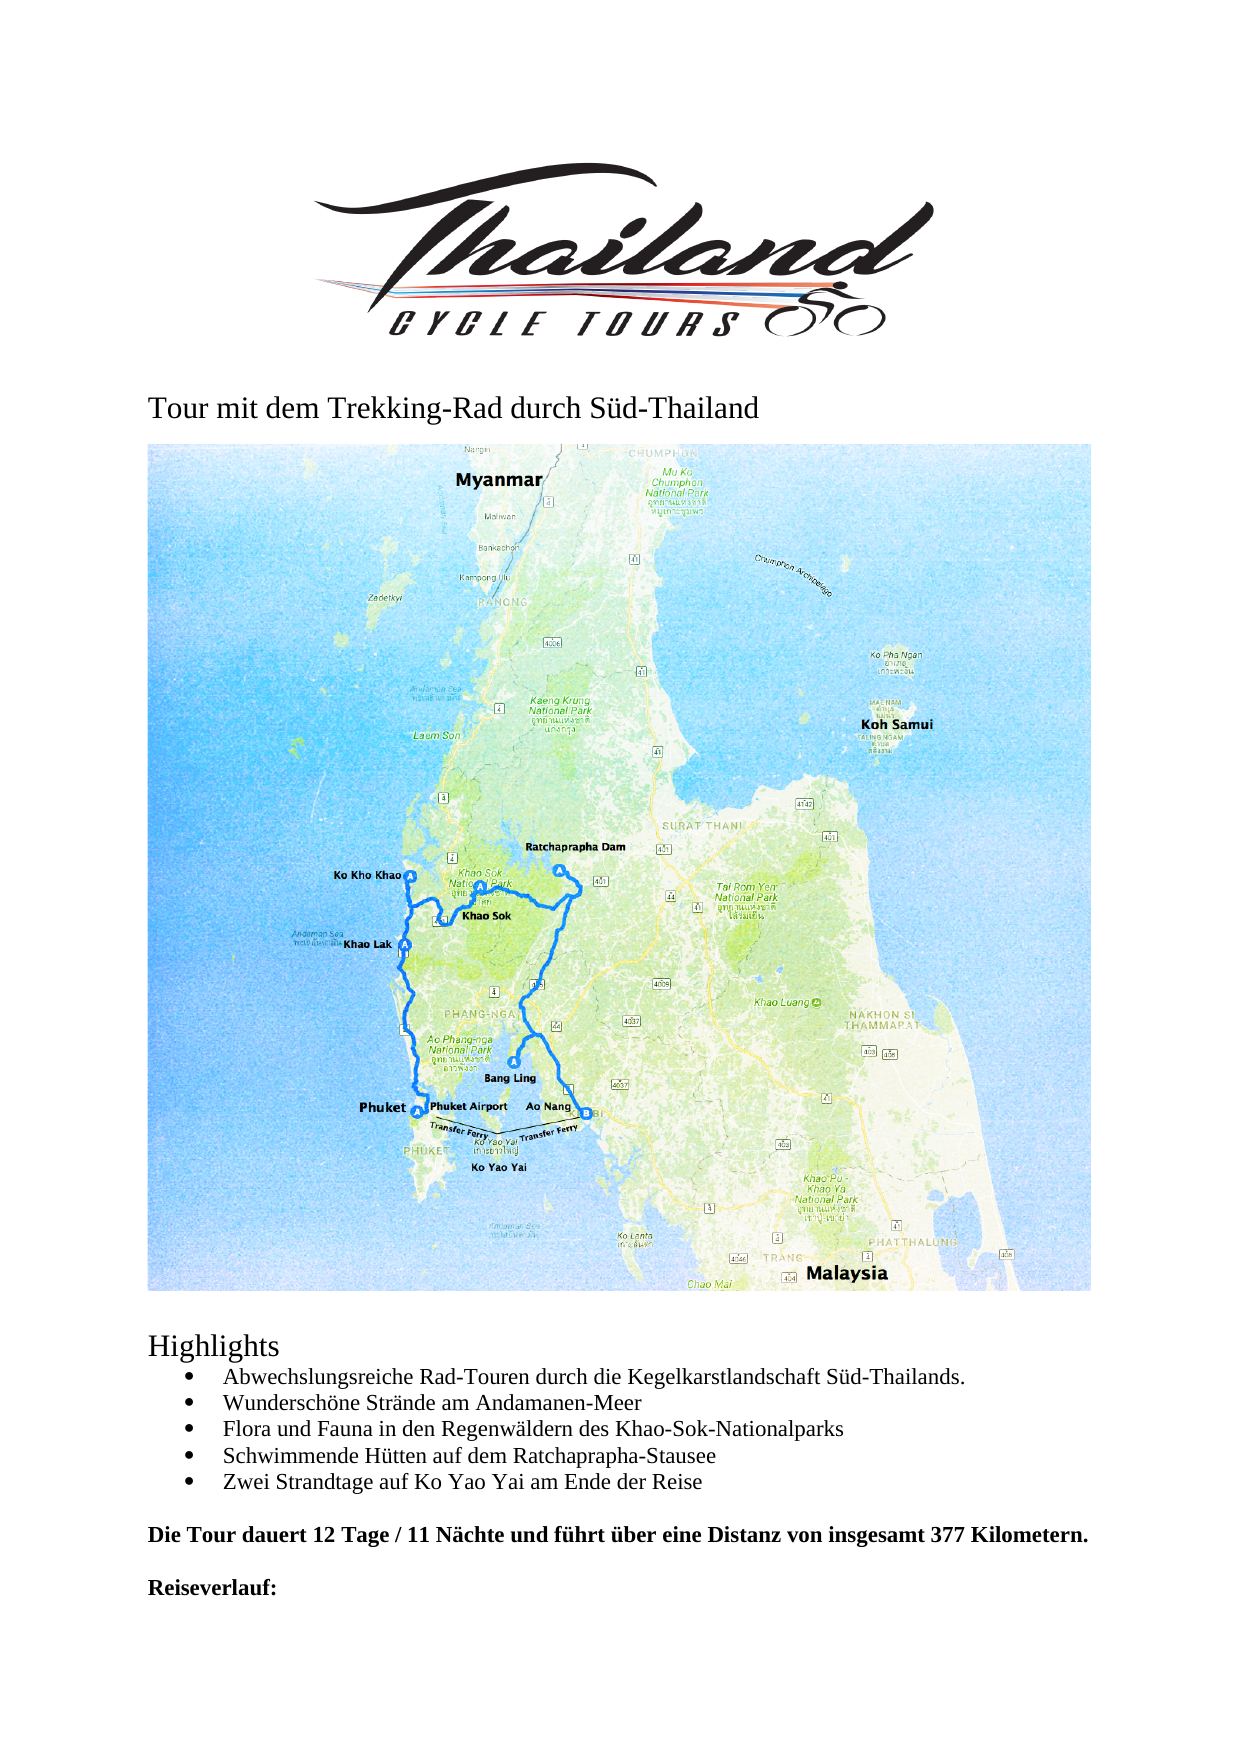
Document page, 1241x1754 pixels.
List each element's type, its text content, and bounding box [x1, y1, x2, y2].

text Tour mit dem Trekking-Rad durch Süd-Thailand [148, 389, 1093, 425]
text Highlights [148, 1327, 1093, 1363]
list Wunderschöne Strände am Andamanen-Meer [185, 1389, 1093, 1415]
text Die Tour dauert 12 Tage / 11 Nächte und führt über eine Distanz von insgesamt 377 Kilometern. [148, 1521, 1093, 1547]
list Abwechslungsreiche Rad-Touren durch die Kegelkarstlandschaft Süd-Thailands. [185, 1363, 1093, 1389]
list Flora und Fauna in den Regenwäldern des Khao-Sok-Nationalparks [185, 1415, 1093, 1442]
list Schwimmende Hütten auf dem Ratchaprapha-Stausee [185, 1442, 1093, 1468]
text Reiseverlauf: [148, 1573, 1093, 1600]
picture [147, 444, 1091, 1291]
list Zwei Strandtage auf Ko Yao Yai am Ende der Reise [185, 1468, 1093, 1494]
